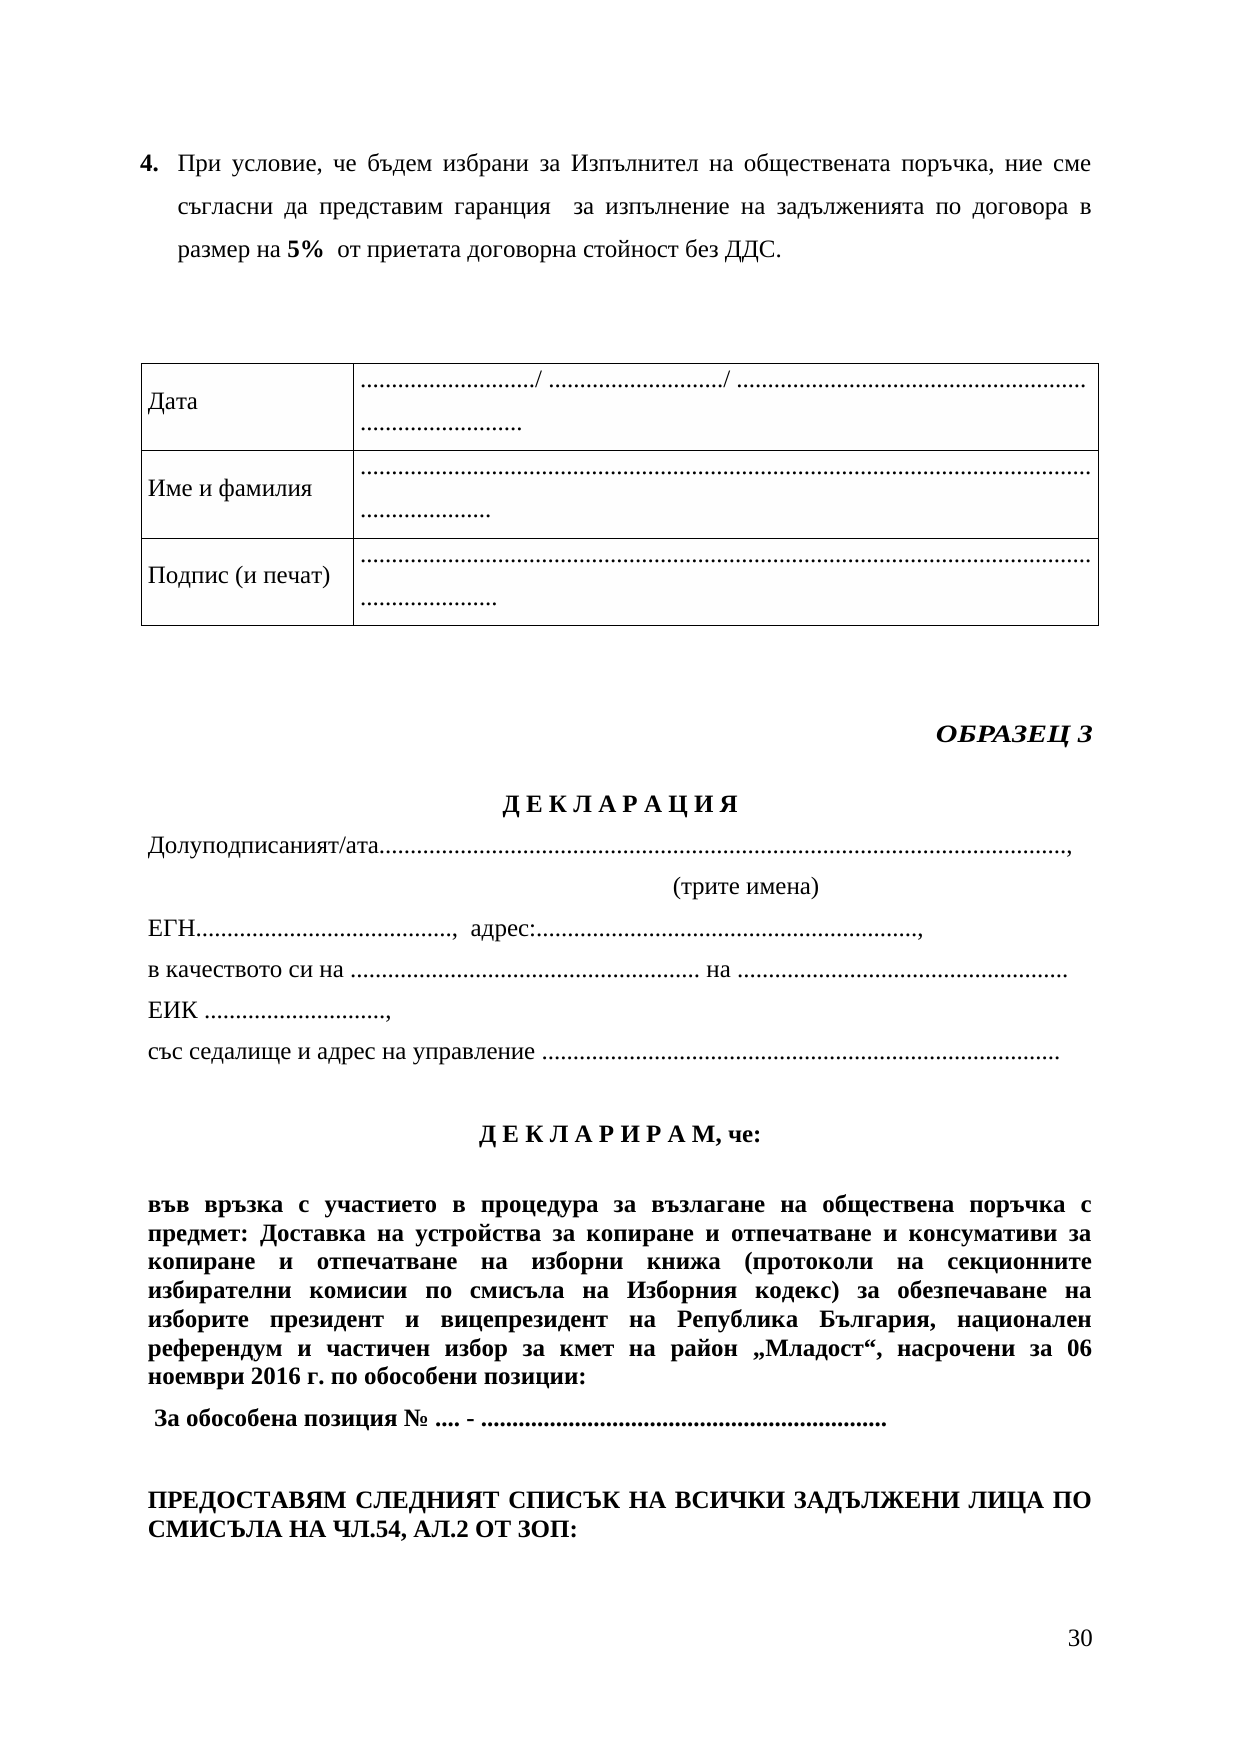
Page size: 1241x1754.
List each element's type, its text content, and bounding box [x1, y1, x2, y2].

table_header Дата [142, 364, 353, 450]
text със седалище и адрес на управление ................................................................................... [148, 1036, 1093, 1065]
text ПРЕДОСТАВЯМ СЛЕДНИЯТ СПИСЪК НА ВСИЧКИ ЗАДЪЛЖЕНИ ЛИЦА ПО СМИСЪЛА НА ЧЛ.54, АЛ.2 ОТ ЗОП: [148, 1485, 1093, 1543]
table_cell Име и фамилия [142, 451, 353, 538]
text в качеството си на ........................................................ на ..................................................... [148, 954, 1093, 983]
table_header ............................/ ............................/ .................................................................................. [354, 364, 1098, 450]
text ЕИК ............................., [148, 995, 1093, 1024]
text Д Е К Л А Р А Ц И Я [148, 789, 1093, 818]
text Долуподписаният/ата.............................................................................................................., [148, 830, 1093, 859]
table_cell ........................................................................................................................................... [354, 539, 1098, 625]
text За обособена позиция № .... - ................................................................. [148, 1403, 1093, 1431]
table_cell .......................................................................................................................................... [354, 451, 1098, 538]
list При условие, че бъдем избрани за Изпълнител на обществената поръчка, ние сме съгласни да представим гаранция за изпълнение на задълженията по договора в размер на 5% от приетата договорна стойност без ДДС. [140, 148, 1093, 263]
text Д Е К Л А Р И Р А М, че: [148, 1119, 1093, 1148]
text (трите имена) [673, 871, 1093, 900]
subtitle ОБРАЗЕЦ 3 [148, 719, 1093, 748]
table_cell Подпис (и печат) [142, 539, 353, 625]
text във връзка с участието в процедура за възлагане на обществена поръчка с предмет: Доставка на устройства за копиране и отпечатване и консумативи за копиране и отпечатване на изборни книжа (протоколи на секционните избирателни комисии по смисъла на Изборния кодекс) за обезпечаване на изборите президент и вицепрезидент на Република България, национален референдум и частичен избор за кмет на район „Младост“, насрочени за 06 ноември 2016 г. по обособени позиции: [148, 1189, 1093, 1390]
text ЕГН........................................., адрес:............................................................., [148, 913, 1093, 941]
